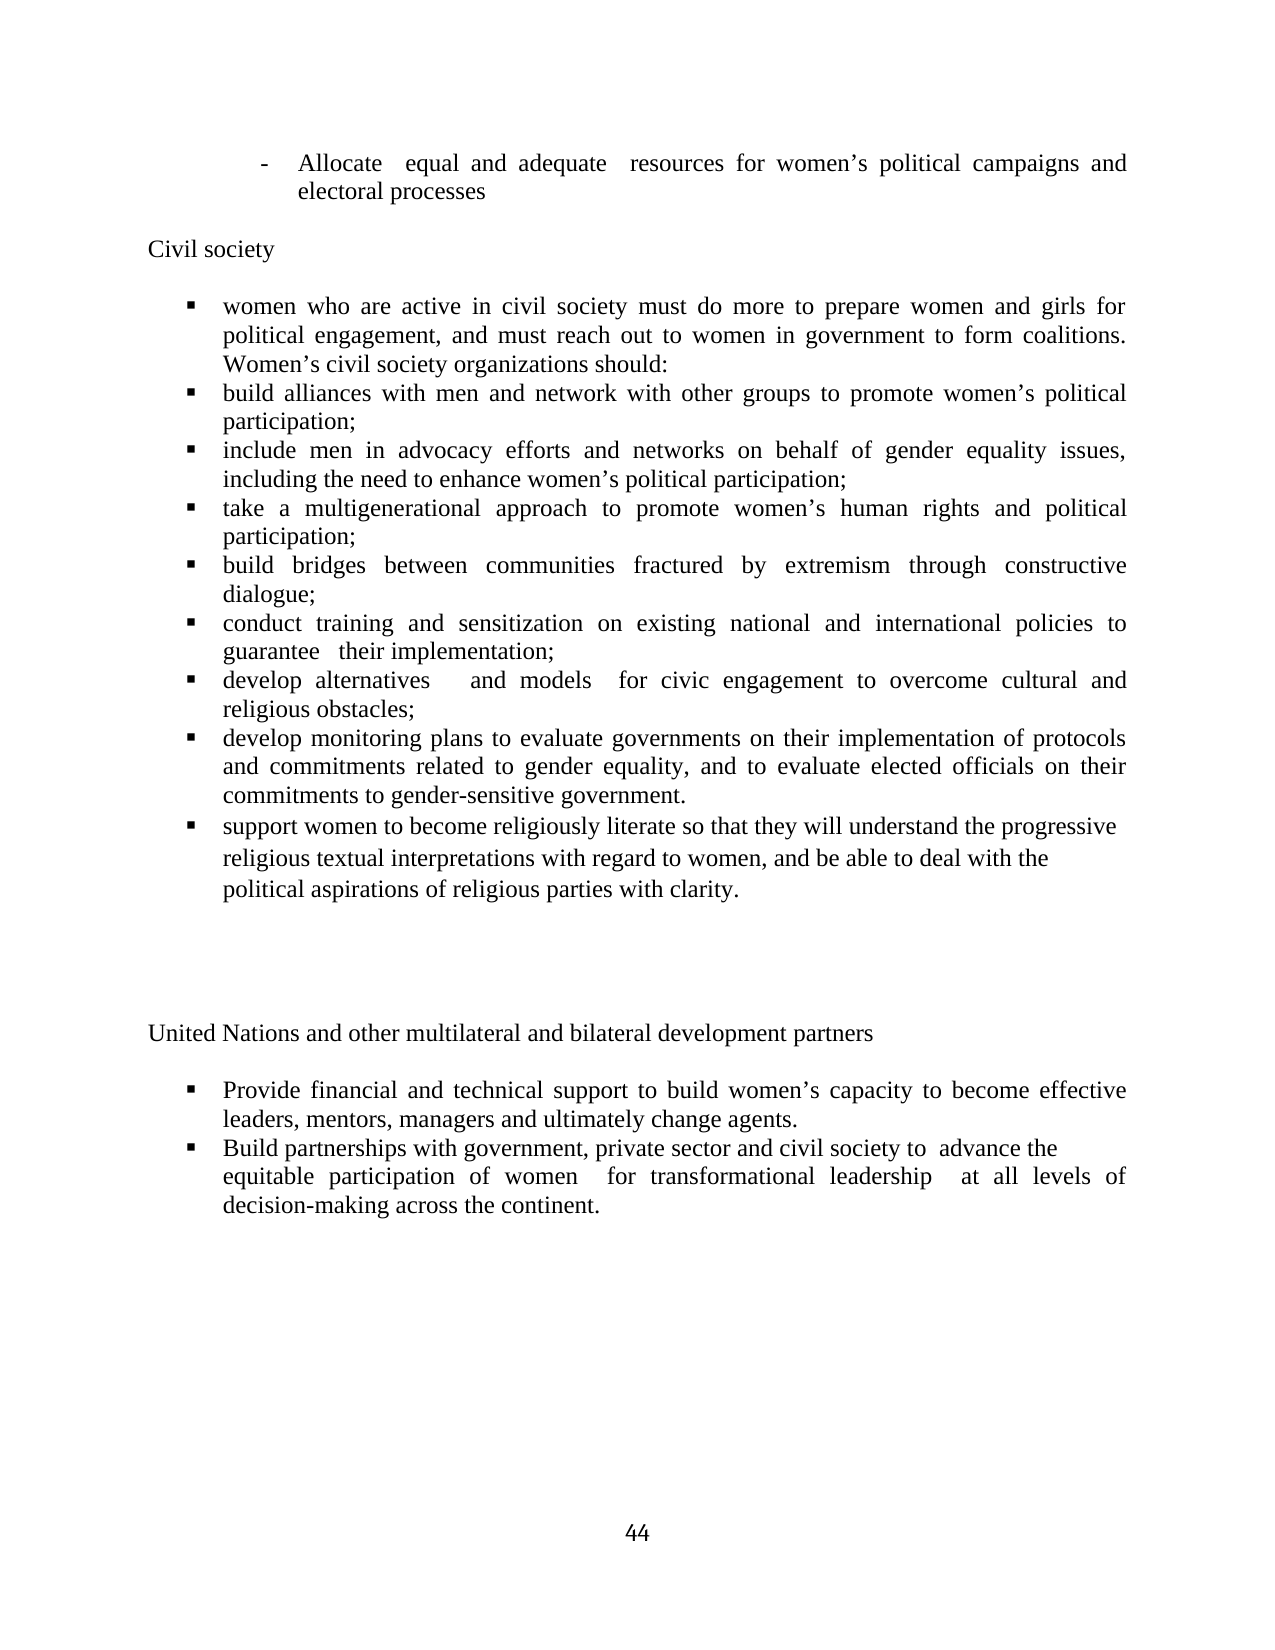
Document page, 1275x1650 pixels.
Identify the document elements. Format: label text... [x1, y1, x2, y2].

list Provide financial and technical support to build women’s capacity to become effective leaders, mentors, managers and ultimately change agents. [185, 1075, 1127, 1133]
text Civil society [148, 234, 1127, 263]
list Build partnerships with government, private sector and civil society to advance the [185, 1133, 1127, 1161]
list support women to become religiously literate so that they will understand the progressive religious textual interpretations with regard to women, and be able to deal with the political aspirations of religious parties with clarity. [185, 809, 1127, 903]
list Allocate equal and adequate resources for women’s political campaigns and electoral processes [260, 148, 1127, 205]
list develop monitoring plans to evaluate governments on their implementation of protocols and commitments related to gender equality, and to evaluate elected officials on their commitments to gender-sensitive government. [185, 723, 1127, 809]
list equitable participation of women for transformational leadership at all levels of decision-making across the continent. [223, 1161, 1127, 1219]
list build bridges between communities fractured by extremism through constructive dialogue; [185, 550, 1127, 608]
list include men in advocacy efforts and networks on behalf of gender equality issues, including the need to enhance women’s political participation; [185, 435, 1127, 493]
list conduct training and sensitization on existing national and international policies to guarantee their implementation; [185, 608, 1127, 665]
list develop alternatives and models for civic engagement to overcome cultural and religious obstacles; [185, 665, 1127, 723]
list take a multigenerational approach to promote women’s human rights and political participation; [185, 493, 1127, 550]
list build alliances with men and network with other groups to promote women’s political participation; [185, 378, 1127, 435]
text United Nations and other multilateral and bilateral development partners [148, 1018, 1127, 1046]
list women who are active in civil society must do more to prepare women and girls for political engagement, and must reach out to women in government to form coalitions. Women’s civil society organizations should: [185, 291, 1127, 378]
